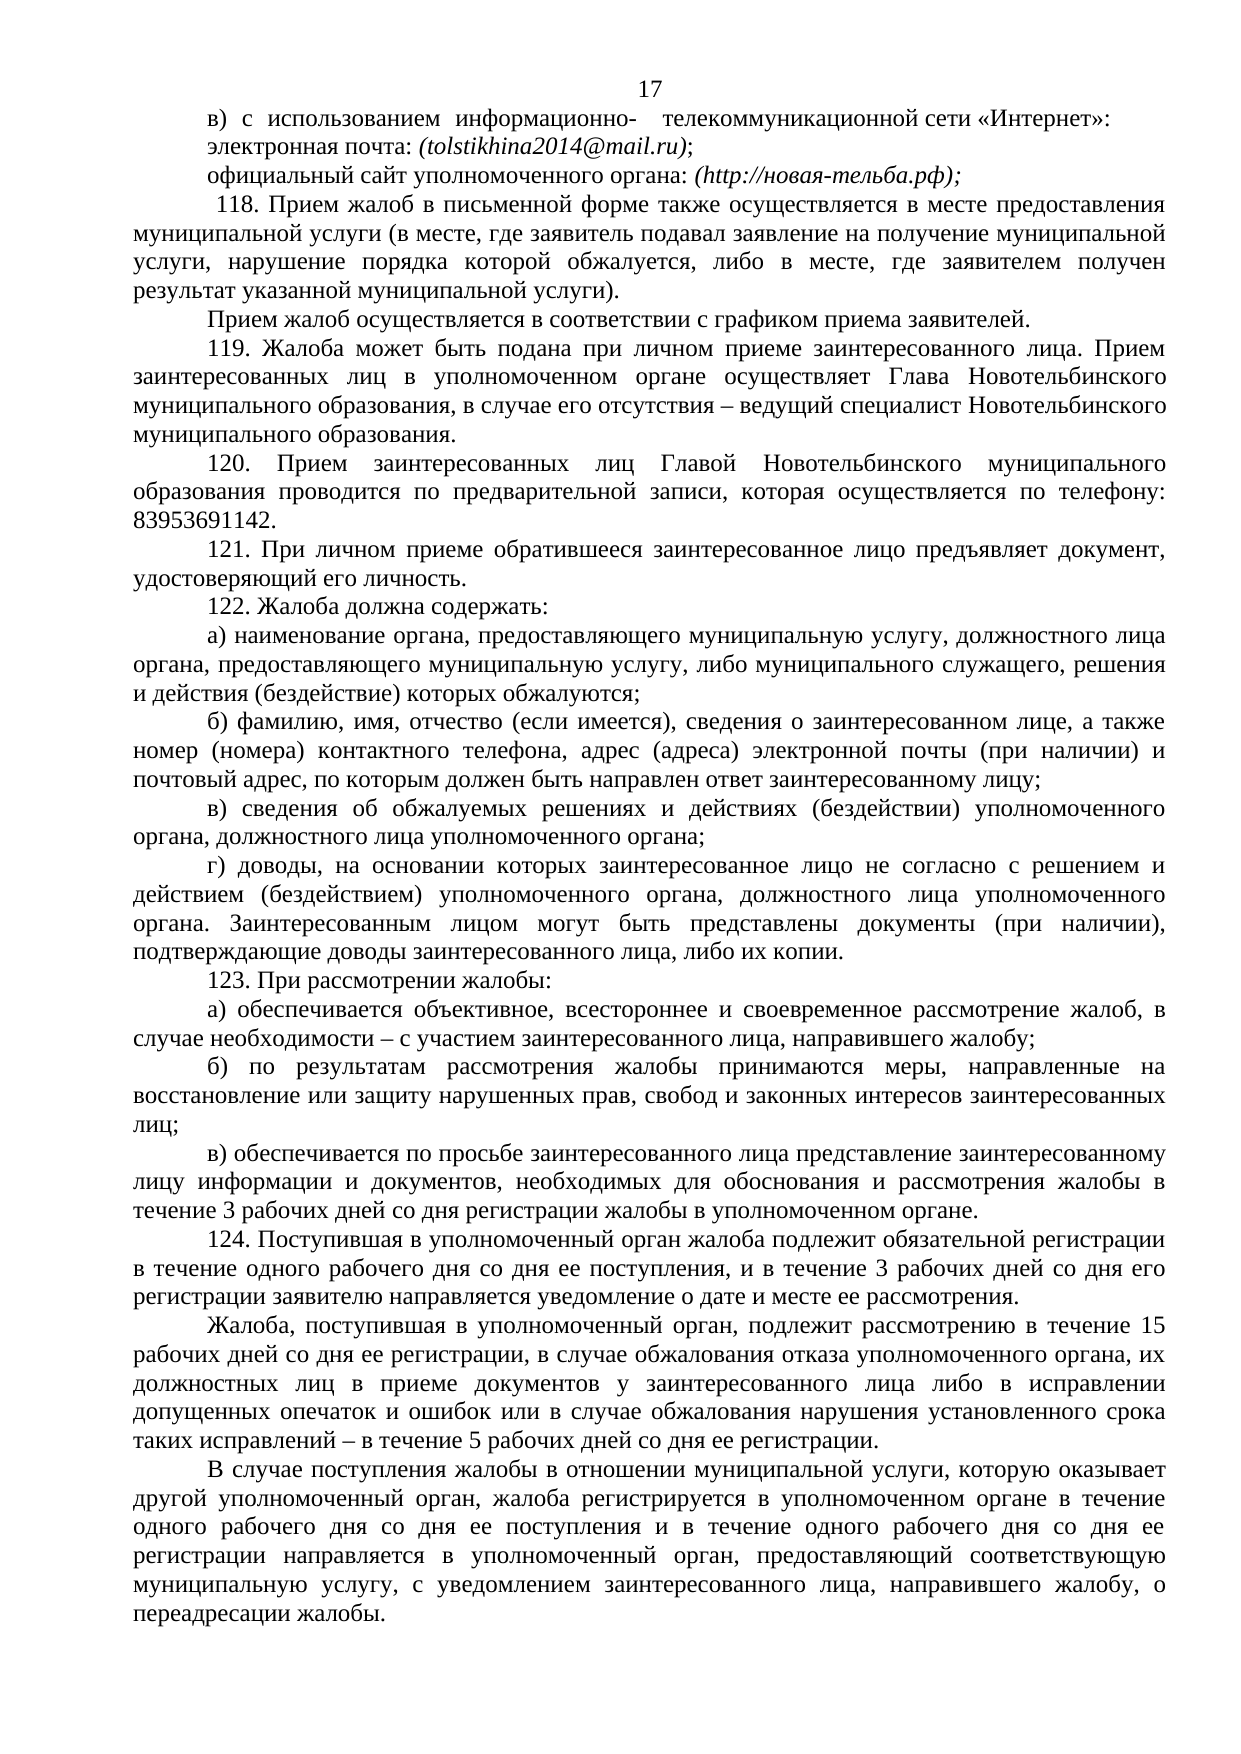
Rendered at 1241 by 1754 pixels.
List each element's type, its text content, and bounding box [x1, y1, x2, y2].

text а) обеспечивается объективное, всестороннее и своевременное рассмотрение жалоб, в случае необходимости – с участием заинтересованного лица, направившего жалобу; [133, 994, 1167, 1051]
text 122. Жалоба должна содержать: [133, 591, 1167, 620]
text Прием жалоб осуществляется в соответствии с графиком приема заявителей. [133, 304, 1167, 333]
text 123. При рассмотрении жалобы: [133, 965, 1167, 994]
text в) с использованием информационно-телекоммуникационной сети «Интернет»: [133, 103, 1167, 131]
text электронная почта: (tolstikhina2014@mail.ru); [133, 131, 1167, 160]
text в) обеспечивается по просьбе заинтересованного лица представление заинтересованному лицу информации и документов, необходимых для обоснования и рассмотрения жалобы в течение 3 рабочих дней со дня регистрации жалобы в уполномоченном органе. [133, 1138, 1167, 1224]
text В случае поступления жалобы в отношении муниципальной услуги, которую оказывает другой уполномоченный орган, жалоба регистрируется в уполномоченном органе в течение одного рабочего дня со дня ее поступления и в течение одного рабочего дня со дня ее регистрации направляется в уполномоченный орган, предоставляющий соответствующую муниципальную услугу, с уведомлением заинтересованного лица, направившего жалобу, о переадресации жалобы. [133, 1454, 1167, 1626]
text 119. Жалоба может быть подана при личном приеме заинтересованного лица. Прием заинтересованных лиц в уполномоченном органе осуществляет Глава Новотельбинского муниципального образования, в случае его отсутствия – ведущий специалист Новотельбинского муниципального образования. [133, 333, 1167, 448]
text б) по результатам рассмотрения жалобы принимаются меры, направленные на восстановление или защиту нарушенных прав, свобод и законных интересов заинтересованных лиц; [133, 1051, 1167, 1138]
text г) доводы, на основании которых заинтересованное лицо не согласно с решением и действием (бездействием) уполномоченного органа, должностного лица уполномоченного органа. Заинтересованным лицом могут быть представлены документы (при наличии), подтверждающие доводы заинтересованного лица, либо их копии. [133, 850, 1167, 965]
text Жалоба, поступившая в уполномоченный орган, подлежит рассмотрению в течение 15 рабочих дней со дня ее регистрации, в случае обжалования отказа уполномоченного органа, их должностных лиц в приеме документов у заинтересованного лица либо в исправлении допущенных опечаток и ошибок или в случае обжалования нарушения установленного срока таких исправлений – в течение 5 рабочих дней со дня ее регистрации. [133, 1310, 1167, 1454]
text а) наименование органа, предоставляющего муниципальную услугу, должностного лица органа, предоставляющего муниципальную услугу, либо муниципального служащего, решения и действия (бездействие) которых обжалуются; [133, 620, 1167, 706]
text 120. Прием заинтересованных лиц Главой Новотельбинского муниципального образования проводится по предварительной записи, которая осуществляется по телефону: 83953691142. [133, 448, 1167, 534]
text б) фамилию, имя, отчество (если имеется), сведения о заинтересованном лице, а также номер (номера) контактного телефона, адрес (адреса) электронной почты (при наличии) и почтовый адрес, по которым должен быть направлен ответ заинтересованному лицу; [133, 706, 1167, 793]
text 124. Поступившая в уполномоченный орган жалоба подлежит обязательной регистрации в течение одного рабочего дня со дня ее поступления, и в течение 3 рабочих дней со дня его регистрации заявителю направляется уведомление о дате и месте ее рассмотрения. [133, 1224, 1167, 1310]
text 118. Прием жалоб в письменной форме также осуществляется в месте предоставления муниципальной услуги (в месте, где заявитель подавал заявление на получение муниципальной услуги, нарушение порядка которой обжалуется, либо в месте, где заявителем получен результат указанной муниципальной услуги). [133, 189, 1167, 304]
text 121. При личном приеме обратившееся заинтересованное лицо предъявляет документ, удостоверяющий его личность. [133, 534, 1167, 591]
text официальный сайт уполномоченного органа: (http://новая-тельба.рф); [133, 160, 1167, 189]
text в) сведения об обжалуемых решениях и действиях (бездействии) уполномоченного органа, должностного лица уполномоченного органа; [133, 793, 1167, 850]
